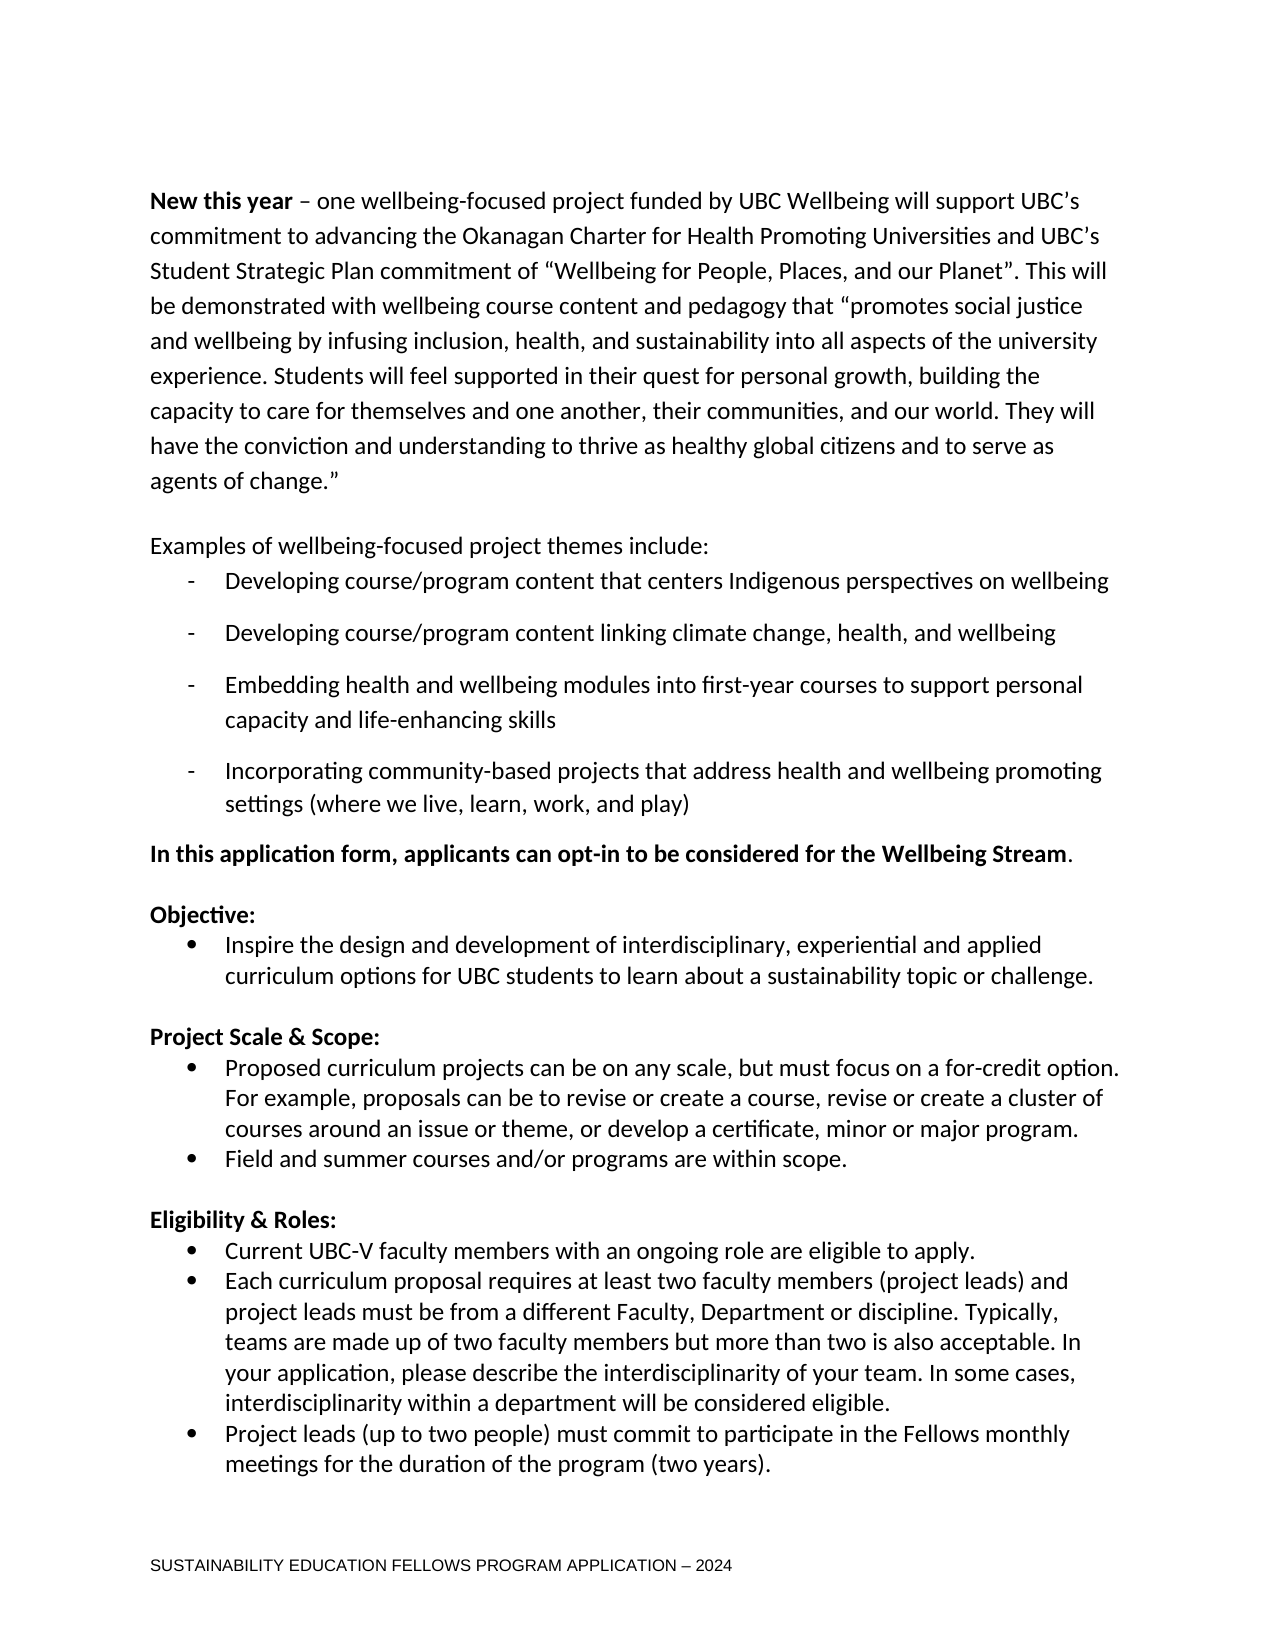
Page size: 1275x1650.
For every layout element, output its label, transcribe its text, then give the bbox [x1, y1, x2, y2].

text Project Scale & Scope: [150, 1021, 1125, 1052]
text In this application form, applicants can opt-in to be considered for the Wellbeing Stream. [150, 838, 1125, 868]
list Developing course/program content linking climate change, health, and wellbeing [187, 617, 1125, 648]
list Proposed curriculum projects can be on any scale, but must focus on a for-credit option. For example, proposals can be to revise or create a course, revise or create a cluster of courses around an issue or theme, or develop a certificate, minor or major program. [187, 1052, 1125, 1143]
list Inspire the design and development of interdisciplinary, experiential and applied curriculum options for UBC students to learn about a sustainability topic or challenge. [187, 929, 1125, 991]
list Project leads (up to two people) must commit to participate in the Fellows monthly meetings for the duration of the program (two years). [187, 1418, 1125, 1479]
list Current UBC-V faculty members with an ongoing role are eligible to apply. [187, 1235, 1125, 1265]
text New this year – one wellbeing-focused project funded by UBC Wellbeing will support UBC’s commitment to advancing the Okanagan Charter for Health Promoting Universities and UBC’s Student Strategic Plan commitment of “Wellbeing for People, Places, and our Planet”. This will be demonstrated with wellbeing course content and pedagogy that “promotes social justice and wellbeing by infusing inclusion, health, and sustainability into all aspects of the university experience. Students will feel supported in their quest for personal growth, building the capacity to care for themselves and one another, their communities, and our world. They will have the conviction and understanding to thrive as healthy global citizens and to serve as agents of change.” [150, 185, 1125, 496]
text Objective: [150, 899, 1125, 929]
list Developing course/program content that centers Indigenous perspectives on wellbeing [187, 566, 1125, 596]
list Embedding health and wellbeing modules into first-year courses to support personal capacity and life-enhancing skills [187, 669, 1125, 734]
text Examples of wellbeing-focused project themes include: [150, 531, 1125, 561]
list Incorporating community-based projects that address health and wellbeing promoting settings (where we live, learn, work, and play) [187, 756, 1125, 819]
list Field and summer courses and/or programs are within scope. [187, 1143, 1125, 1174]
list Each curriculum proposal requires at least two faculty members (project leads) and project leads must be from a different Faculty, Department or discipline. Typically, teams are made up of two faculty members but more than two is also acceptable. In your application, please describe the interdisciplinarity of your team. In some cases, interdisciplinarity within a department will be considered eligible. [187, 1265, 1125, 1418]
text Eligibility & Roles: [150, 1204, 1125, 1235]
